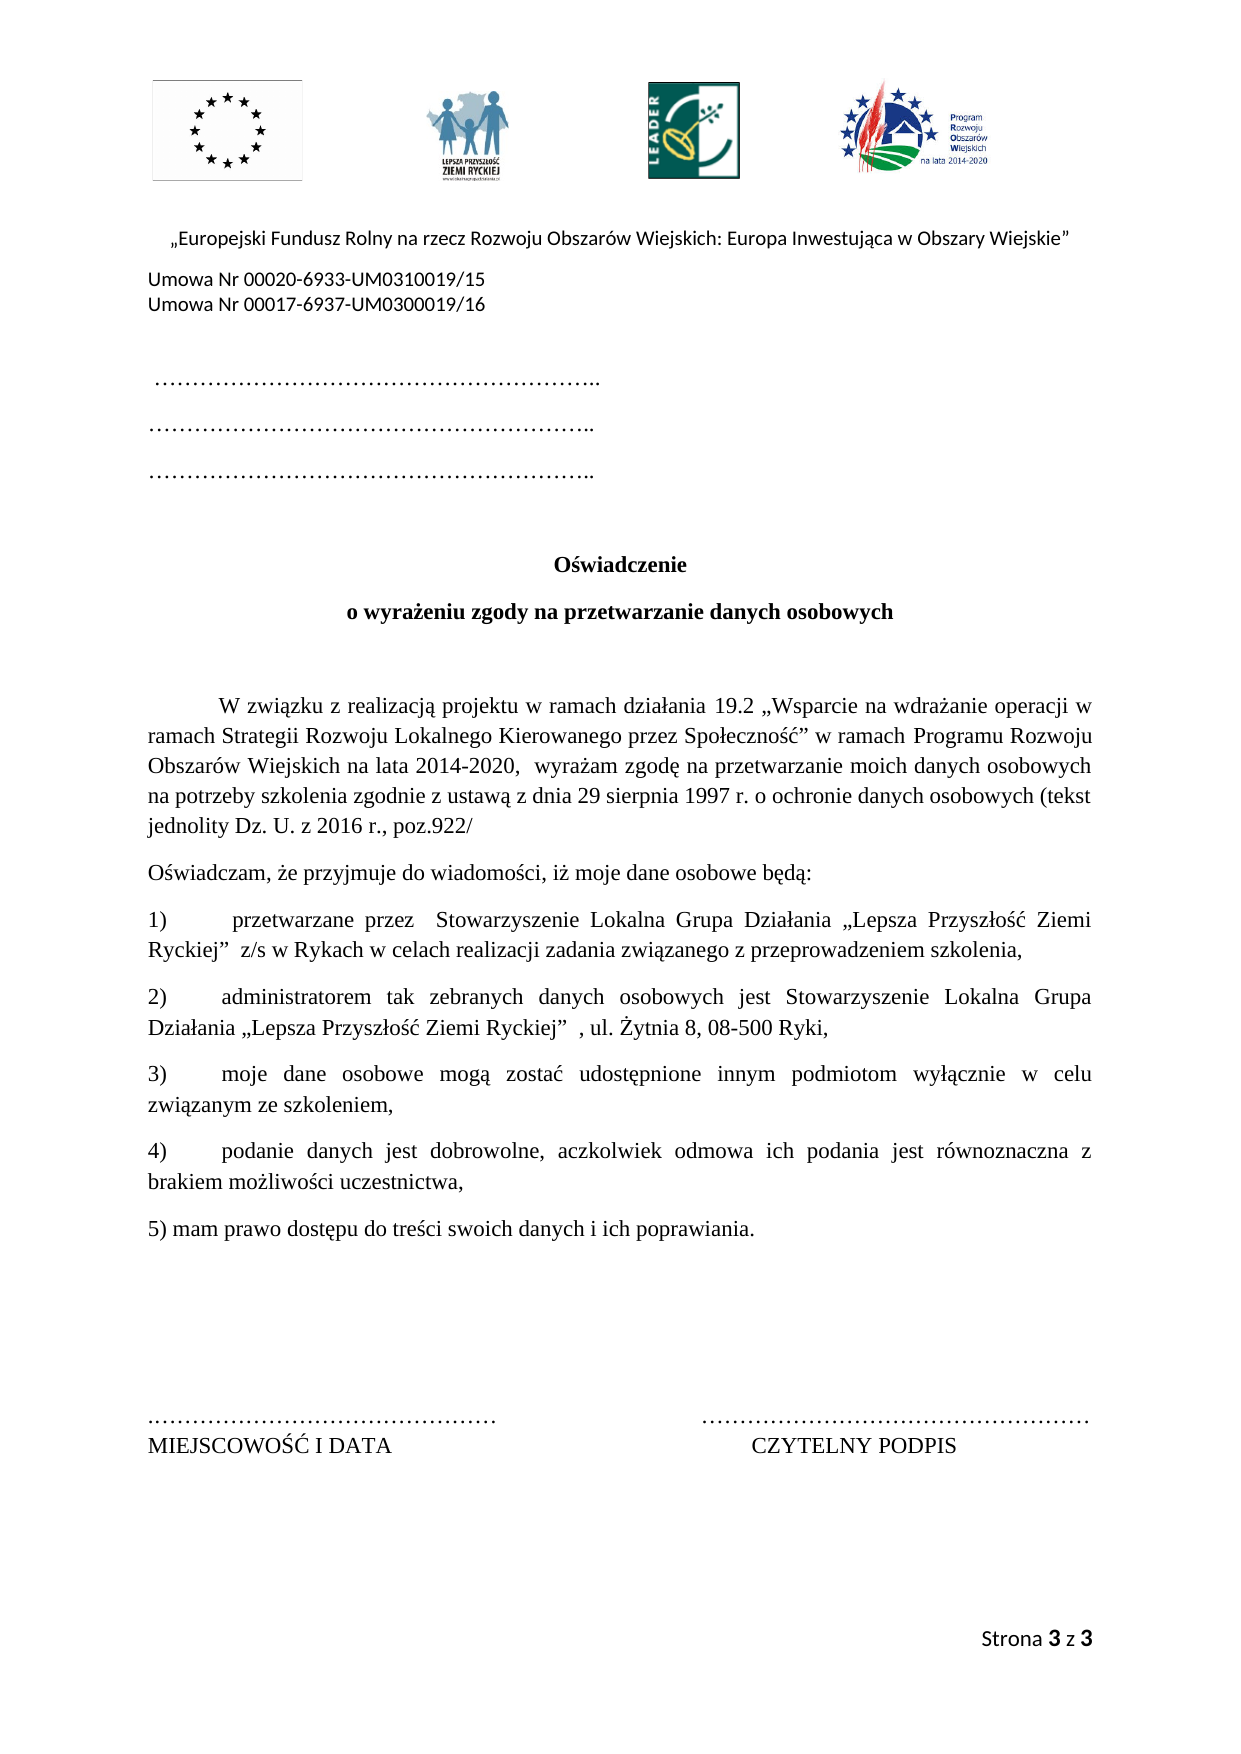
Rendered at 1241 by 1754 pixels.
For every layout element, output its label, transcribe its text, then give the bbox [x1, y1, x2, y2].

text Oświadczenie [148, 551, 1093, 577]
text 3) moje dane osobowe mogą zostać udostępnione innym podmiotom wyłącznie w celu związanym ze szkoleniem, [148, 1060, 1093, 1117]
picture [833, 73, 999, 181]
text o wyrażeniu zgody na przetwarzanie danych osobowych [148, 598, 1093, 624]
text 4) podanie danych jest dobrowolne, aczkolwiek odmowa ich podania jest równoznaczna z brakiem możliwości uczestnictwa, [148, 1137, 1093, 1194]
text W związku z realizacją projektu w ramach działania 19.2 „Wsparcie na wdrażanie operacji w ramach Strategii Rozwoju Lokalnego Kierowanego przez Społeczność” w ramach Programu Rozwoju Obszarów Wiejskich na lata 2014-2020, wyrażam zgodę na przetwarzanie moich danych osobowych na potrzeby szkolenia zgodnie z ustawą z dnia 29 sierpnia 1997 r. o ochronie danych osobowych (tekst jednolity Dz. U. z 2016 r., poz.922/ [148, 692, 1093, 839]
text ………………………………………………….. [148, 410, 1093, 437]
text ………………………………………………….. [148, 363, 1093, 390]
picture [426, 91, 509, 181]
text Oświadczam, że przyjmuje do wiadomości, iż moje dane osobowe będą: [148, 859, 1093, 886]
text .……………………………………… …………………………………………… MIEJSCOWOŚĆ I DATA CZYTELNY PODPIS [148, 1402, 1093, 1459]
picture [648, 82, 741, 181]
picture [152, 80, 303, 181]
text 1) przetwarzane przez Stowarzyszenie Lokalna Grupa Działania „Lepsza Przyszłość Ziemi Ryckiej” z/s w Rykach w celach realizacji zadania związanego z przeprowadzeniem szkolenia, [148, 906, 1093, 963]
text 2) administratorem tak zebranych danych osobowych jest Stowarzyszenie Lokalna Grupa Działania „Lepsza Przyszłość Ziemi Ryckiej” , ul. Żytnia 8, 08-500 Ryki, [148, 983, 1093, 1040]
text ………………………………………………….. [148, 457, 1093, 484]
text 5) mam prawo dostępu do treści swoich danych i ich poprawiania. [148, 1214, 1093, 1241]
